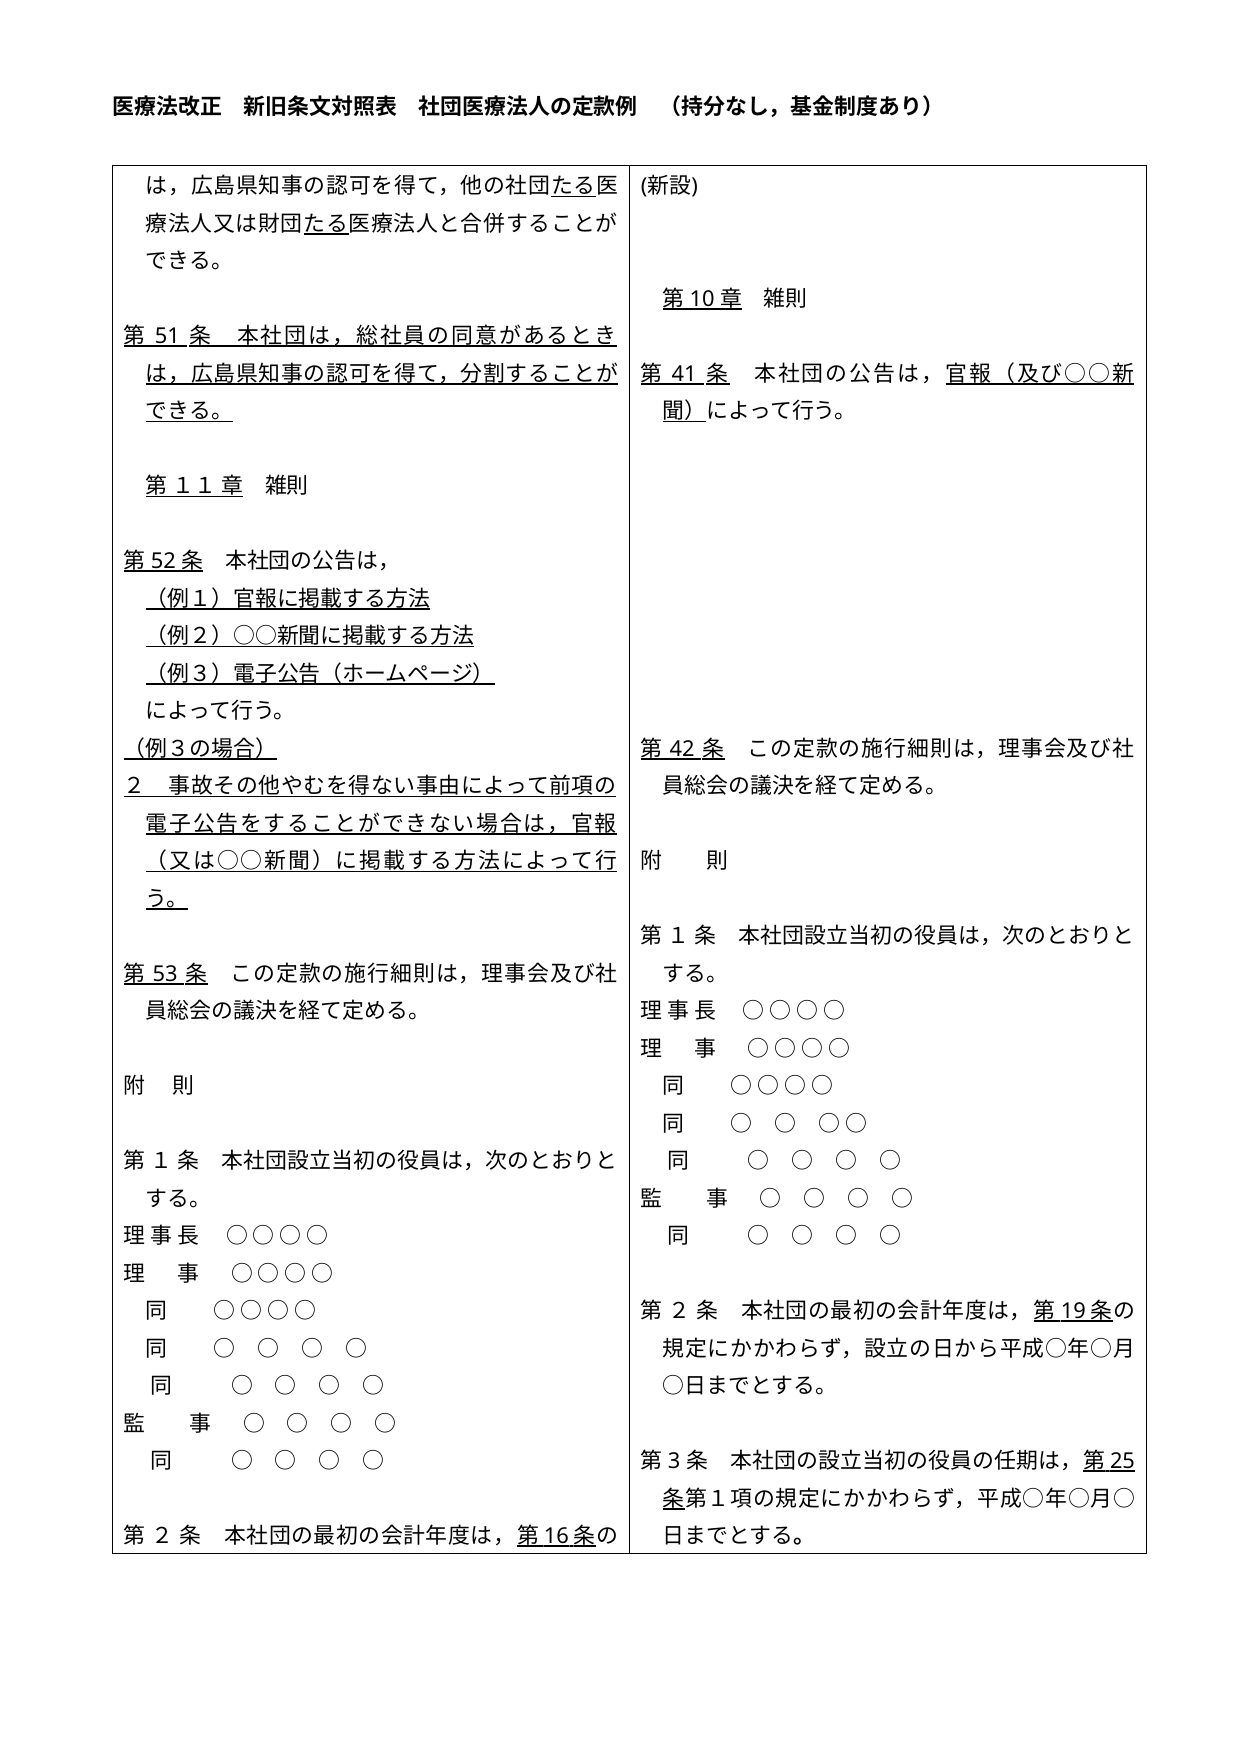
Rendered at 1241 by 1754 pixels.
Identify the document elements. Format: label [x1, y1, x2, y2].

table_cell [630, 166, 1146, 1553]
table_cell [113, 166, 629, 1553]
